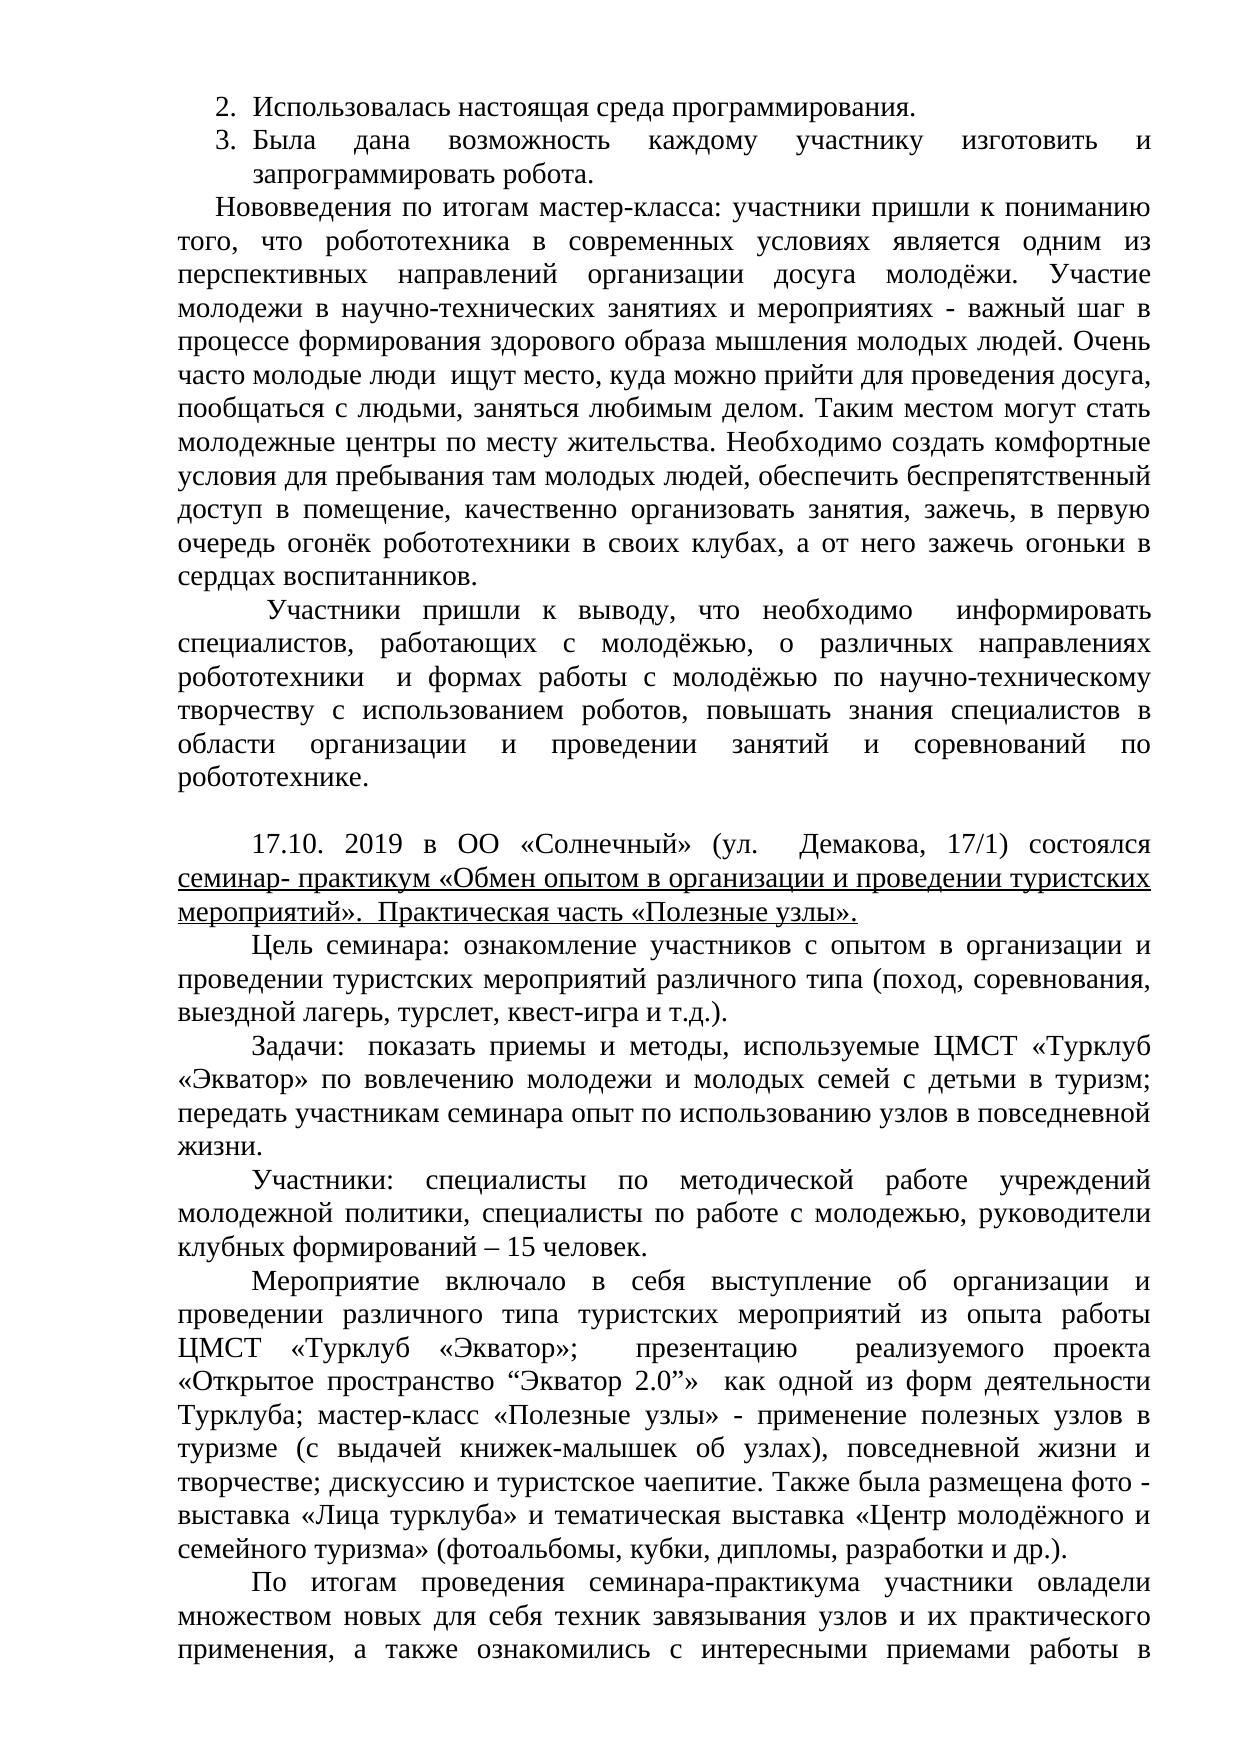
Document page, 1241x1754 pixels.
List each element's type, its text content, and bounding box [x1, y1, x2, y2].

text Участники пришли к выводу, что необходимо информировать специалистов, работающих с молодёжью, о различных направлениях робототехники и формах работы с молодёжью по научно-техническому творчеству с использованием роботов, повышать знания специалистов в области организации и проведении занятий и соревнований по робототехнике. [177, 592, 1152, 726]
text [177, 1564, 1152, 1665]
text Цель семинара: ознакомление участников с опытом в организации и проведении туристских мероприятий различного типа (поход, соревнования, выездной лагерь, турслет, квест-игра и т.д.). [177, 927, 1152, 1028]
text Участники пришли к выводу, что необходимо информировать специалистов, работающих с молодёжью, о различных направлениях робототехники и формах работы с молодёжью по научно-техническому творчеству с использованием роботов, повышать знания специалистов в области организации и проведении занятий и соревнований по робототехнике. [177, 759, 1152, 793]
text Нововведения по итогам мастер-класса: участники пришли к пониманию того, что робототехника в современных условиях является одним из перспективных направлений организации досуга молодёжи. Участие молодежи в научно-технических занятиях и мероприятиях - важный шаг в процессе формирования здорового образа мышления молодых людей. Очень часто молодые люди ищут место, куда можно прийти для проведения досуга, пообщаться с людьми, заняться любимым делом. Таким местом могут стать молодежные центры по месту жительства. Необходимо создать комфортные условия для пребывания там молодых людей, обеспечить беспрепятственный доступ в помещение, качественно организовать занятия, зажечь, в первую очередь огонёк робототехники в своих клубах, а от него зажечь огоньки в сердцах воспитанников. [177, 189, 1152, 592]
text Задачи: показать приемы и методы, используемые ЦМСТ «Турклуб «Экватор» по вовлечению молодежи и молодых семей с детьми в туризм; передать участникам семинара опыт по использованию узлов в повседневной жизни. [177, 1028, 1152, 1162]
text Участники: специалисты по методической работе учреждений молодежной политики, специалисты по работе с молодежью, руководители клубных формирований – 15 человек. [177, 1162, 1152, 1263]
list Использовалась настоящая среда программирования. [215, 89, 1152, 122]
text Мероприятие включало в себя выступление об организации и проведении различного типа туристских мероприятий из опыта работы ЦМСТ «Турклуб «Экватор»; презентацию реализуемого проекта «Открытое пространство “Экватор 2.0”» как одной из форм деятельности Турклуба; мастер-класс «Полезные узлы» - применение полезных узлов в туризме (с выдачей книжек-малышек об узлах), повседневной жизни и творчестве; дискуссию и туристское чаепитие. Также была размещена фото - выставка «Лица турклуба» и тематическая выставка «Центр молодёжного и семейного туризма» (фотоальбомы, кубки, дипломы, разработки и др.). [177, 1263, 1152, 1564]
text 17.10. 2019 в ОО «Солнечный» (ул. Демакова, 17/1) состоялся семинар- практикум «Обмен опытом в организации и проведении туристских мероприятий». Практическая часть «Полезные узлы». [177, 827, 1152, 927]
list Была дана возможность каждому участнику изготовить и запрограммировать робота. [215, 122, 1152, 189]
